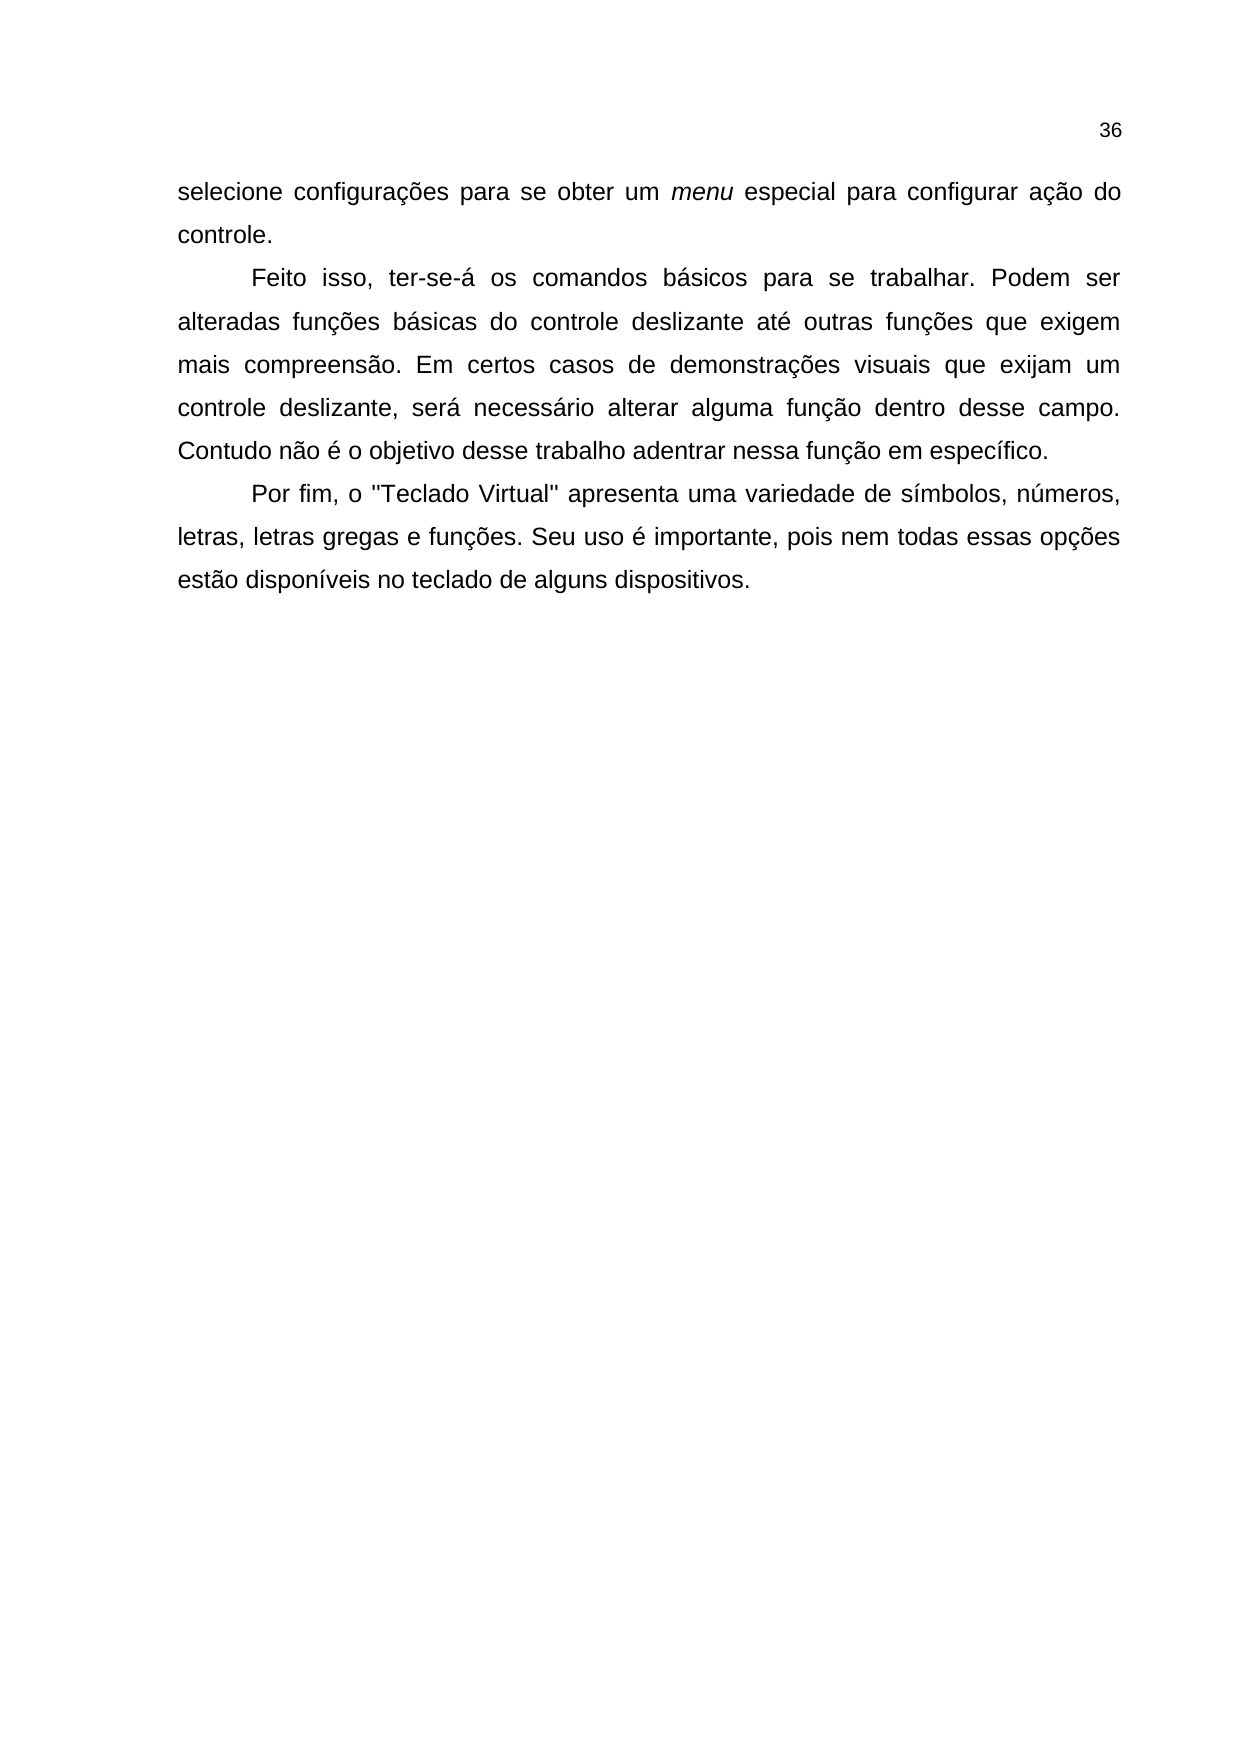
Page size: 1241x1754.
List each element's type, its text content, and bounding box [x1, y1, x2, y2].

text Feito isso, ter-se-á os comandos básicos para se trabalhar. Podem ser alteradas funções básicas do controle deslizante até outras funções que exigem mais compreensão. Em certos casos de demonstrações visuais que exijam um controle deslizante, será necessário alterar alguma função dentro desse campo. Contudo não é o objetivo desse trabalho adentrar nessa função em específico. [177, 263, 1122, 465]
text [177, 177, 1122, 249]
text Por fim, o ''Teclado Virtual'' apresenta uma variedade de símbolos, números, letras, letras gregas e funções. Seu uso é importante, pois nem todas essas opções estão disponíveis no teclado de alguns dispositivos. [177, 479, 1122, 594]
